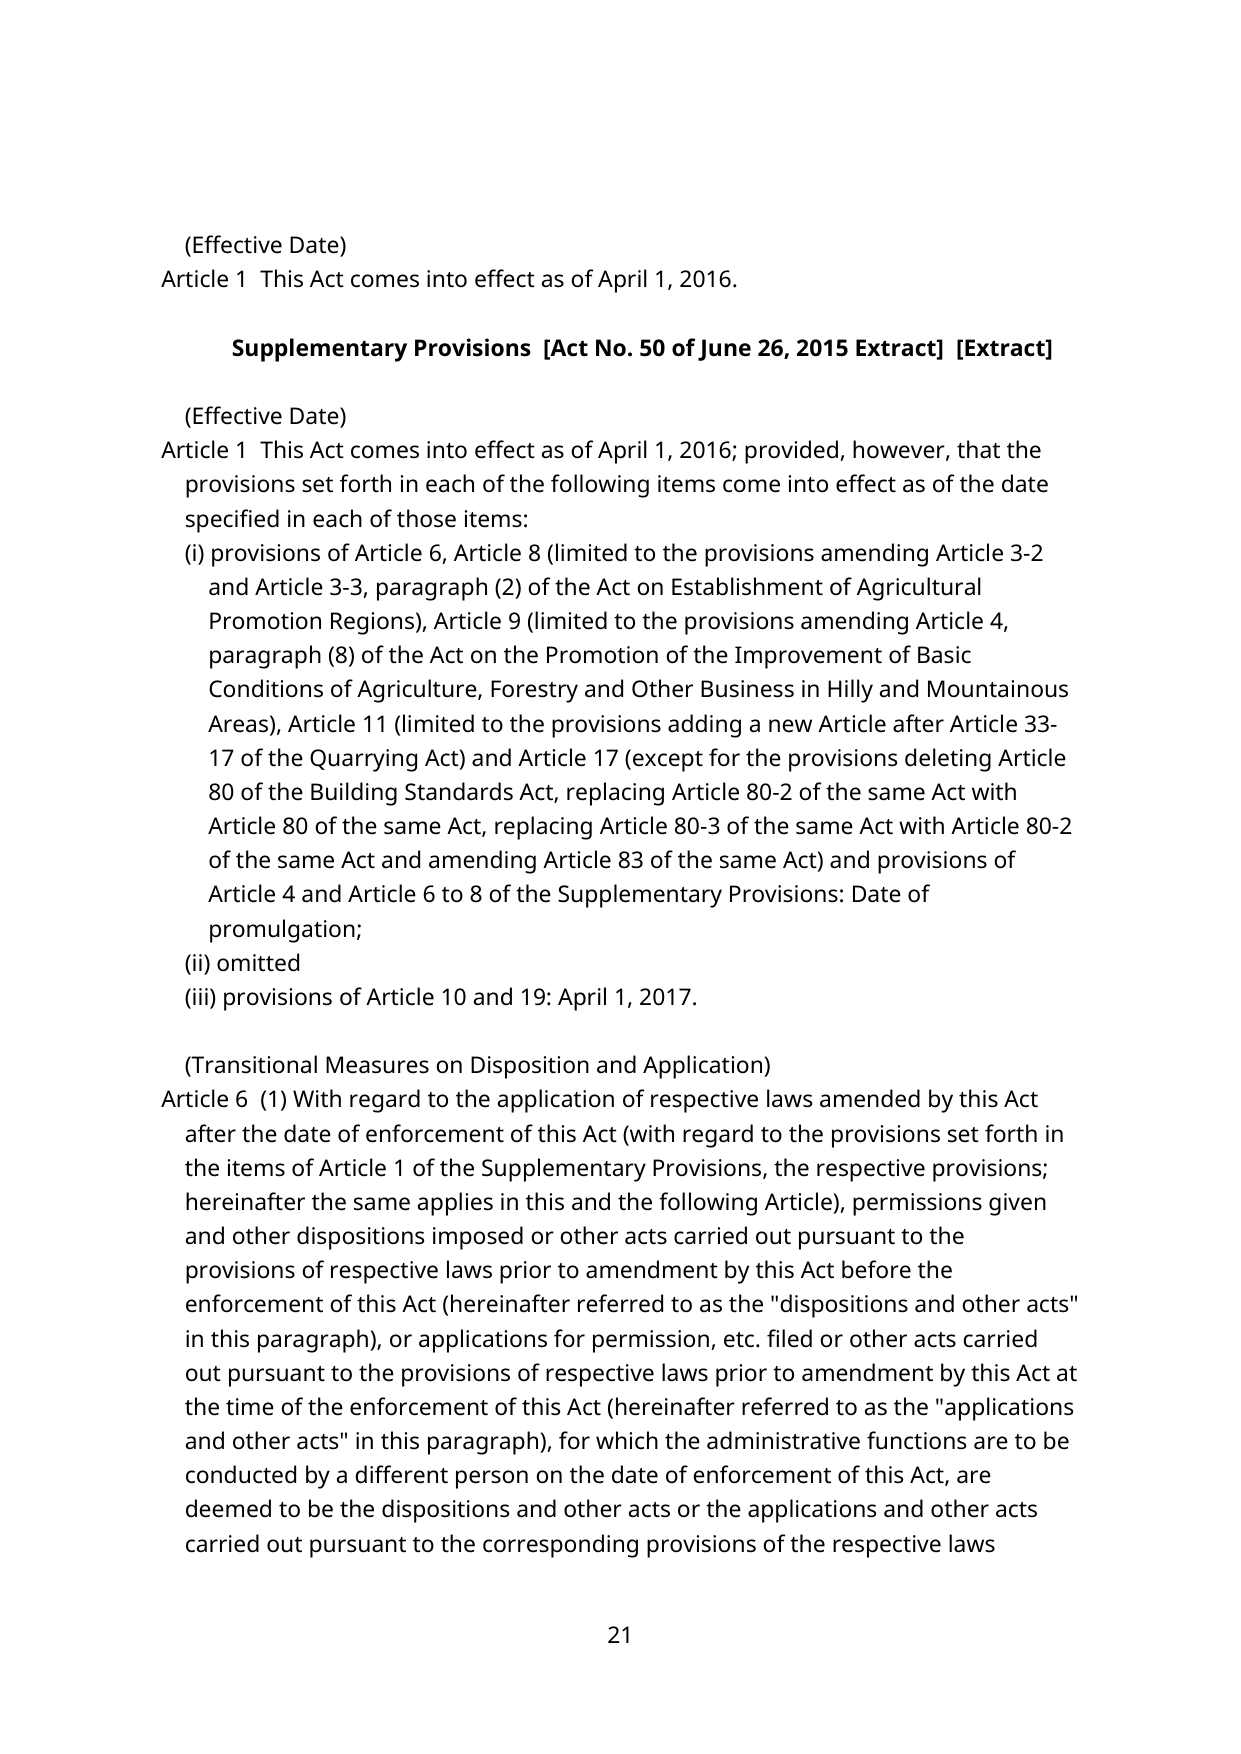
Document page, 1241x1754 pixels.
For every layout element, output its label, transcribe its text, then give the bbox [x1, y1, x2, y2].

text Article 1 This Act comes into effect as of April 1, 2016. [161, 262, 1079, 296]
text (Effective Date) [184, 399, 1079, 433]
text Article 1 This Act comes into effect as of April 1, 2016; provided, however, that the provisions set forth in each of the following items come into effect as of the date specified in each of those items: [161, 433, 1079, 535]
text (Transitional Measures on Disposition and Application) [184, 1048, 1079, 1082]
text Supplementary Provisions [Act No. 50 of June 26, 2015 Extract] [Extract] [230, 330, 1079, 364]
text (iii) provisions of Article 10 and 19: April 1, 2017. [184, 979, 1079, 1014]
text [161, 1082, 1079, 1560]
text (Effective Date) [184, 228, 1079, 262]
text (i) provisions of Article 6, Article 8 (limited to the provisions amending Article 3-2 and Article 3-3, paragraph (2) of the Act on Establishment of Agricultural Promotion Regions), Article 9 (limited to the provisions amending Article 4, paragraph (8) of the Act on the Promotion of the Improvement of Basic Conditions of Agriculture, Forestry and Other Business in Hilly and Mountainous Areas), Article 11 (limited to the provisions adding a new Article after Article 33-17 of the Quarrying Act) and Article 17 (except for the provisions deleting Article 80 of the Building Standards Act, replacing Article 80-2 of the same Act with Article 80 of the same Act, replacing Article 80-3 of the same Act with Article 80-2 of the same Act and amending Article 83 of the same Act) and provisions of Article 4 and Article 6 to 8 of the Supplementary Provisions: Date of promulgation; [184, 535, 1079, 945]
text (ii) omitted [184, 945, 1079, 979]
